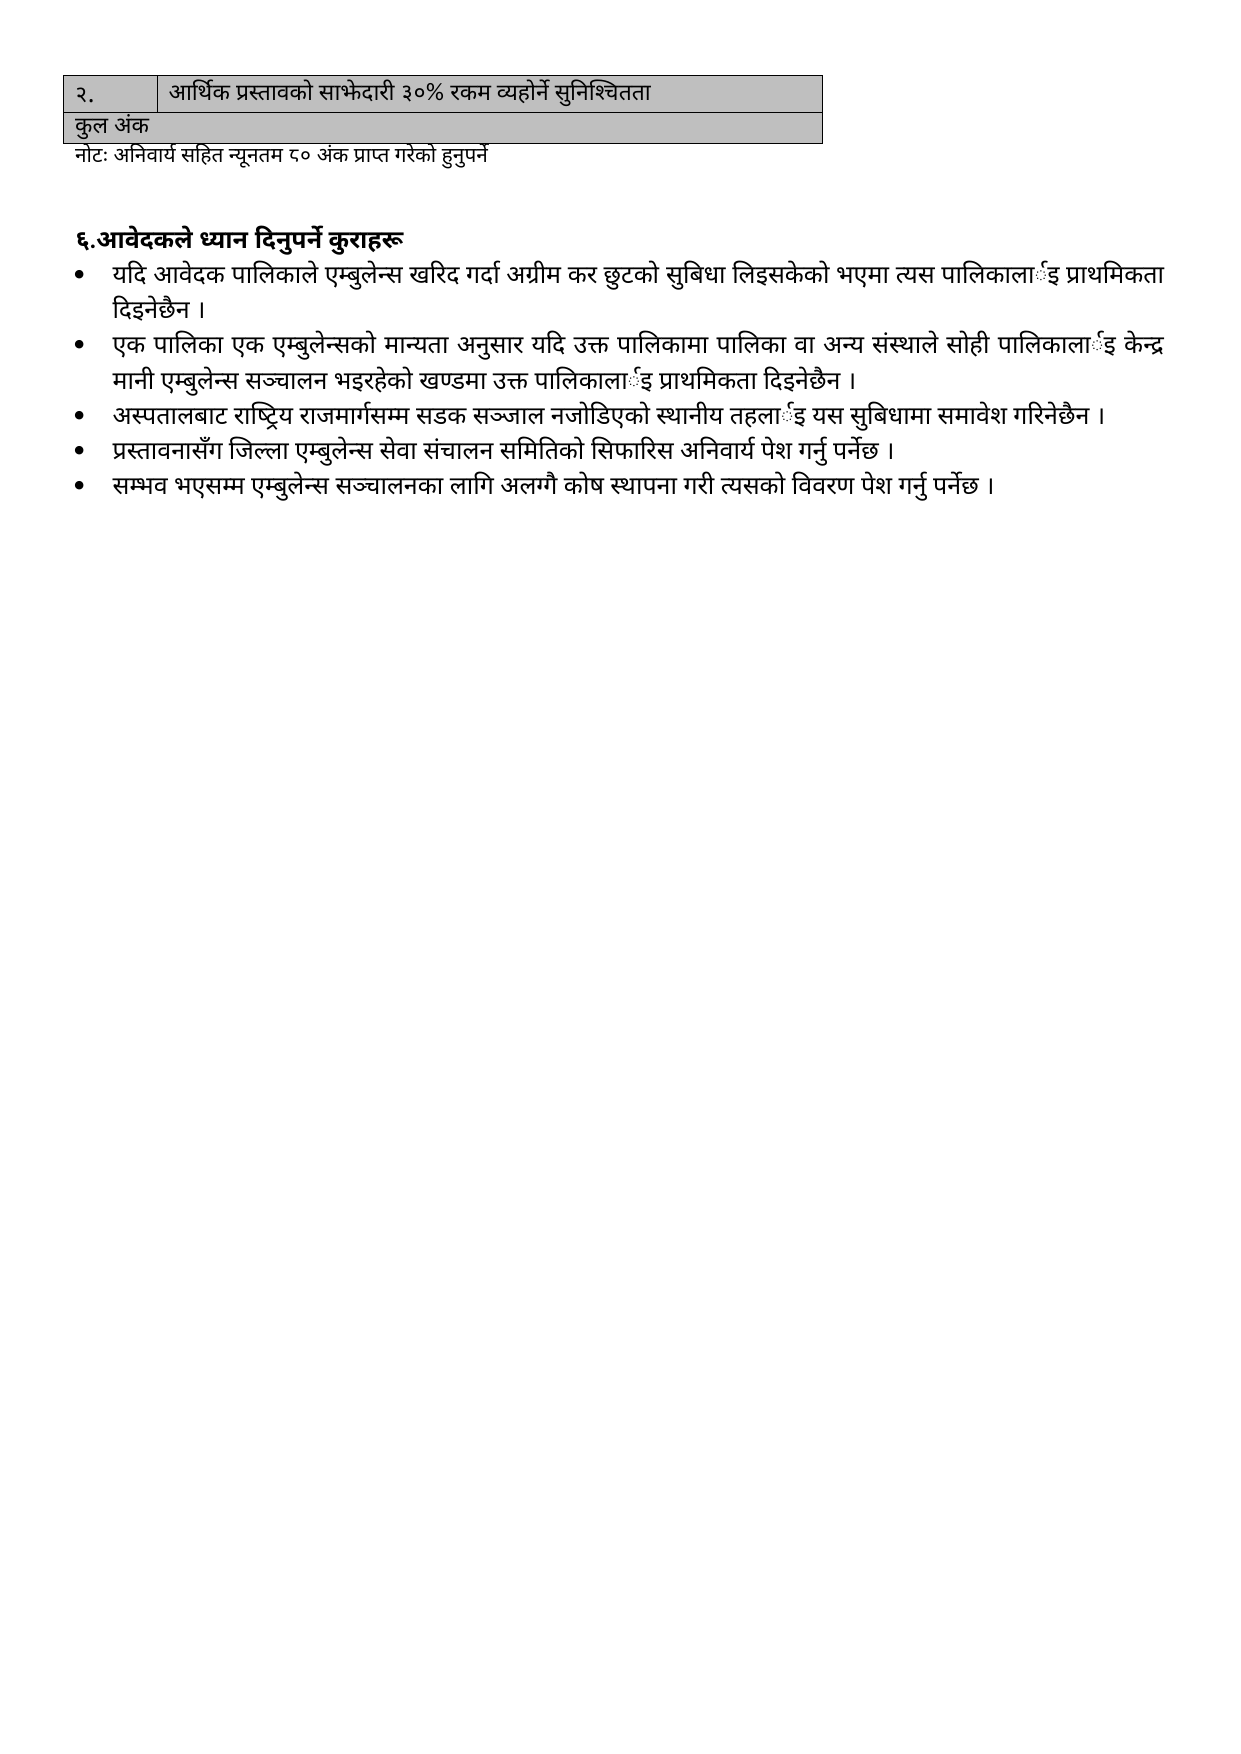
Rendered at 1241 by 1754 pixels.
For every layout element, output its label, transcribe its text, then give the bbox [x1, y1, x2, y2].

list प्रस्तावनासँग जिल्ला एम्बुलेन्स सेवा संचालन समितिको सिफारिस अनिवार्य पेश गर्नु पर्नेछ । [75, 437, 1165, 470]
text ६.आवेदकले ध्यान दिनुपर्ने कुराहरू [75, 224, 1165, 258]
list अस्पतालबाट राष्ट्रिय राजमार्गसम्म सडक सञ्जाल नजोडिएको स्थानीय तहलार्इ यस सुबिधामा समावेश गरिनेछैन । [75, 402, 1165, 434]
list सम्भव भएसम्म एम्बुलेन्स सञ्चालनका लागि अलग्गै कोष स्थापना गरी त्यसको विवरण पेश गर्नु पर्नेछ । [75, 472, 1165, 505]
table_cell २. [64, 76, 157, 112]
list यदि आवेदक पालिकाले एम्बुलेन्स खरिद गर्दा अग्रीम कर छुटको सुबिधा लिइसकेको भएमा त्यस पालिकालार्इ प्राथमिकता दिइनेछैन । [75, 261, 1165, 329]
table_cell कुल अंक [64, 113, 822, 143]
text नोटः अनिवार्य सहित न्यूनतम ८० अंक प्राप्त गरेको हुनुपर्ने [75, 144, 1165, 171]
list एक पालिका एक एम्बुलेन्सको मान्यता अनुसार यदि उक्त पालिकामा पालिका वा अन्य संस्थाले सोही पालिकालार्इ केन्द्र मानी एम्बुलेन्स सञ्चालन भइरहेको खण्डमा उक्त पालिकालार्इ प्राथमिकता दिइनेछैन । [75, 331, 1165, 399]
table_cell आर्थिक प्रस्तावको साझेदारी ३०% रकम व्यहोर्ने सुनिश्चितता [158, 76, 822, 112]
